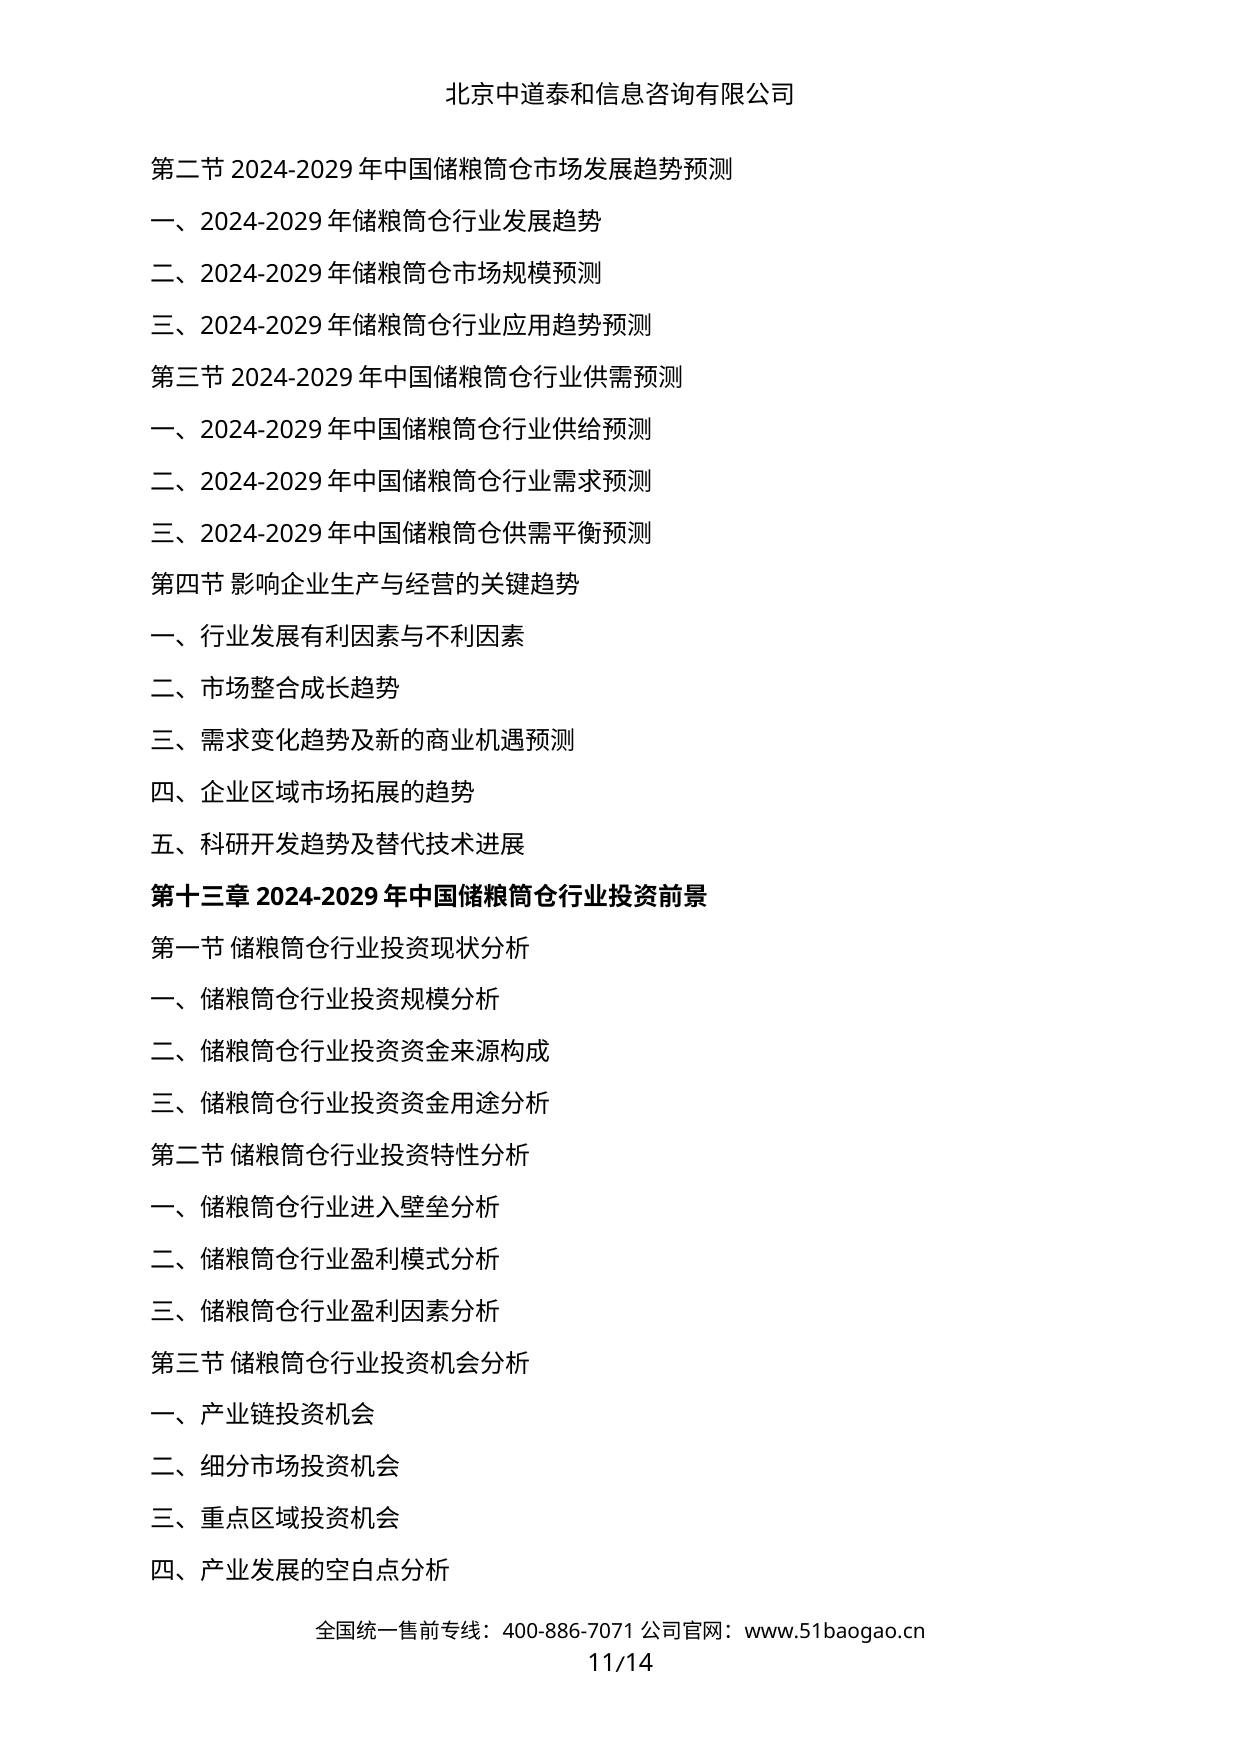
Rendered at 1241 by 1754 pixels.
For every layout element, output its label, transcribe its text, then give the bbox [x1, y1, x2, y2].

text 二、储粮筒仓行业盈利模式分析 [150, 1239, 1090, 1276]
text 三、2024-2029年储粮筒仓行业应用趋势预测 [150, 306, 1090, 342]
text 第三节 2024-2029年中国储粮筒仓行业供需预测 [150, 357, 1090, 394]
text 三、2024-2029年中国储粮筒仓供需平衡预测 [150, 513, 1090, 549]
text 一、2024-2029年储粮筒仓行业发展趋势 [150, 202, 1090, 238]
text 一、行业发展有利因素与不利因素 [150, 617, 1090, 653]
text 一、2024-2029年中国储粮筒仓行业供给预测 [150, 409, 1090, 446]
text 二、2024-2029年中国储粮筒仓行业需求预测 [150, 461, 1090, 497]
text 三、储粮筒仓行业投资资金用途分析 [150, 1084, 1090, 1120]
text 第三节 储粮筒仓行业投资机会分析 [150, 1343, 1090, 1379]
text 二、2024-2029年储粮筒仓市场规模预测 [150, 254, 1090, 290]
text 三、储粮筒仓行业盈利因素分析 [150, 1291, 1090, 1327]
text 二、细分市场投资机会 [150, 1447, 1090, 1483]
text 第二节 2024-2029年中国储粮筒仓市场发展趋势预测 [150, 150, 1090, 186]
text 五、科研开发趋势及替代技术进展 [150, 824, 1090, 861]
text 二、市场整合成长趋势 [150, 669, 1090, 705]
text 一、产业链投资机会 [150, 1395, 1090, 1431]
text 二、储粮筒仓行业投资资金来源构成 [150, 1032, 1090, 1068]
text 第四节 影响企业生产与经营的关键趋势 [150, 565, 1090, 601]
text 第十三章 2024-2029年中国储粮筒仓行业投资前景 [150, 876, 1090, 912]
text 四、产业发展的空白点分析 [150, 1551, 1090, 1587]
text 第一节 储粮筒仓行业投资现状分析 [150, 928, 1090, 964]
text 四、企业区域市场拓展的趋势 [150, 772, 1090, 809]
text 一、储粮筒仓行业投资规模分析 [150, 980, 1090, 1016]
text 三、重点区域投资机会 [150, 1499, 1090, 1535]
text 一、储粮筒仓行业进入壁垒分析 [150, 1187, 1090, 1224]
text 三、需求变化趋势及新的商业机遇预测 [150, 721, 1090, 757]
text 第二节 储粮筒仓行业投资特性分析 [150, 1136, 1090, 1172]
